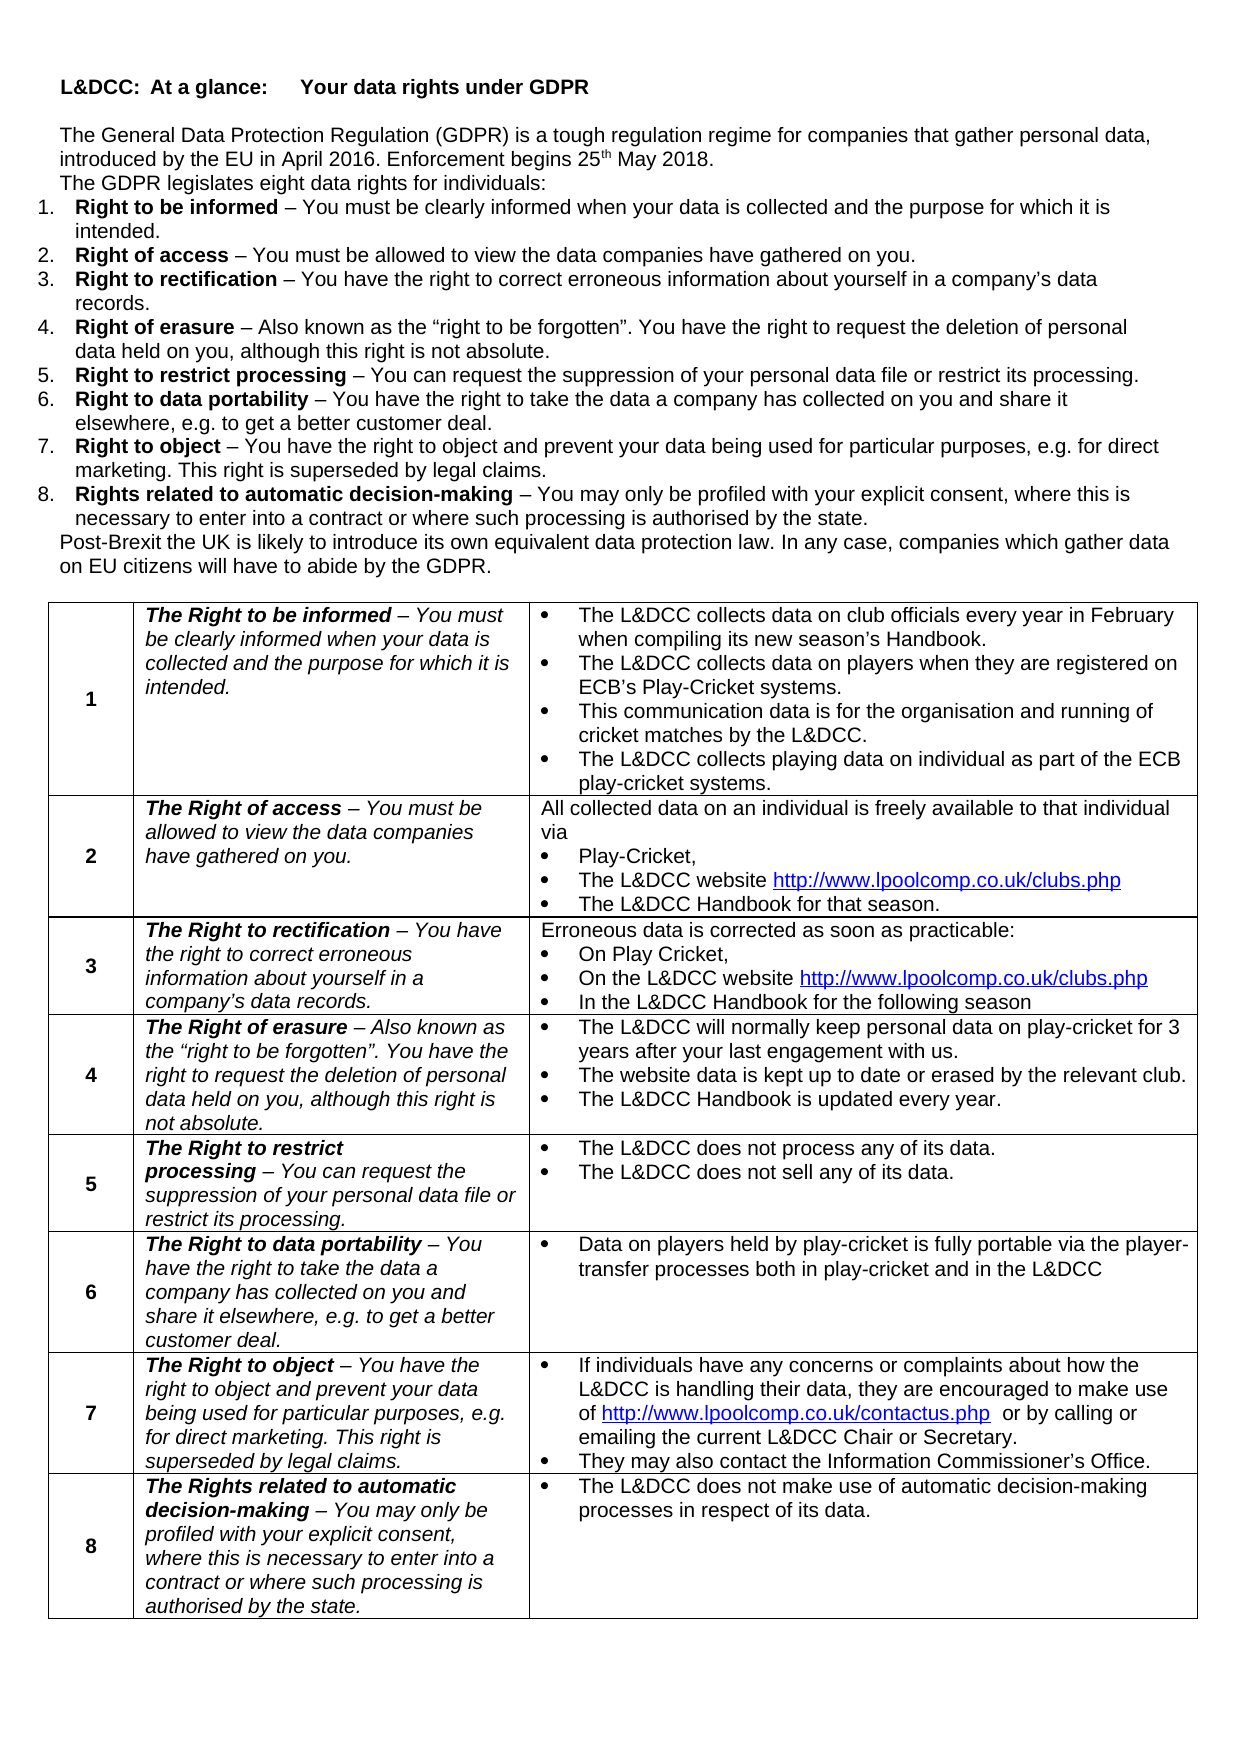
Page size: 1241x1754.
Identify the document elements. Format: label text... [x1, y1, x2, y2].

list Rights related to automatic decision-making – You may only be profiled with your explicit consent, where this is necessary to enter into a contract or where such processing is authorised by the state. [37, 482, 1165, 530]
table_cell All collected data on an individual is freely available to that individual via Play-Cricket, The L&DCC website http://www.lpoolcomp.co.uk/clubs.php The L&DCC Handbook for that season. [530, 796, 1197, 916]
list Right of erasure – Also known as the “right to be forgotten”. You have the right to request the deletion of personal data held on you, although this right is not absolute. [37, 314, 1165, 362]
list Right to be informed – You must be clearly informed when your data is collected and the purpose for which it is intended. [37, 195, 1165, 243]
table_cell 5 [49, 1135, 133, 1231]
text The GDPR legislates eight data rights for individuals: [59, 171, 1181, 195]
table_cell The L&DCC does not process any of its data. The L&DCC does not sell any of its data. [530, 1135, 1197, 1231]
text Post-Brexit the UK is likely to introduce its own equivalent data protection law. In any case, companies which gather data on EU citizens will have to abide by the GDPR. [59, 530, 1181, 578]
table_cell The L&DCC does not make use of automatic decision-making processes in respect of its data. [530, 1474, 1197, 1618]
list Right to restrict processing – You can request the suppression of your personal data file or restrict its processing. [37, 362, 1165, 386]
table_cell The Right to object – You have the right to object and prevent your data being used for particular purposes, e.g. for direct marketing. This right is superseded by legal claims. [134, 1353, 529, 1473]
table_cell The Right to data portability – You have the right to take the data a company has collected on you and share it elsewhere, e.g. to get a better customer deal. [134, 1232, 529, 1352]
table_cell 7 [49, 1353, 133, 1473]
table_cell Erroneous data is corrected as soon as practicable: On Play Cricket, On the L&DCC website http://www.lpoolcomp.co.uk/clubs.php In the L&DCC Handbook for the following season [530, 918, 1197, 1013]
table_cell The Right to rectification – You have the right to correct erroneous information about yourself in a company’s data records. [134, 918, 529, 1013]
table_cell The Right of erasure – Also known as the “right to be forgotten”. You have the right to request the deletion of personal data held on you, although this right is not absolute. [134, 1015, 529, 1134]
table_cell The L&DCC will normally keep personal data on play-cricket for 3 years after your last engagement with us. The website data is kept up to date or erased by the relevant club. The L&DCC Handbook is updated every year. [530, 1015, 1197, 1134]
table_cell The Rights related to automatic decision-making – You may only be profiled with your explicit consent, where this is necessary to enter into a contract or where such processing is authorised by the state. [134, 1474, 529, 1618]
table_header 1 [49, 603, 133, 795]
table_cell Data on players held by play-cricket is fully portable via the player-transfer processes both in play-cricket and in the L&DCC [530, 1232, 1197, 1352]
table_cell 4 [49, 1015, 133, 1134]
table_cell 2 [49, 796, 133, 916]
list Right of access – You must be allowed to view the data companies have gathered on you. [37, 243, 1165, 267]
list Right to object – You have the right to object and prevent your data being used for particular purposes, e.g. for direct marketing. This right is superseded by legal claims. [37, 434, 1165, 482]
table_cell 8 [49, 1474, 133, 1618]
table_header The L&DCC collects data on club officials every year in February when compiling its new season’s Handbook. The L&DCC collects data on players when they are registered on ECB’s Play-Cricket systems. This communication data is for the organisation and running of cricket matches by the L&DCC. The L&DCC collects playing data on individual as part of the ECB play-cricket systems. [530, 603, 1197, 795]
table_cell 3 [49, 918, 133, 1013]
list Right to rectification – You have the right to correct erroneous information about yourself in a company’s data records. [37, 267, 1165, 314]
text The General Data Protection Regulation (GDPR) is a tough regulation regime for companies that gather personal data, introduced by the EU in April 2016. Enforcement begins 25th May 2018. [59, 123, 1181, 171]
table_cell The Right to restrict processing – You can request the suppression of your personal data file or restrict its processing. [134, 1135, 529, 1231]
table_cell 6 [49, 1232, 133, 1352]
table_cell The Right of access – You must be allowed to view the data companies have gathered on you. [134, 796, 529, 916]
table_header The Right to be informed – You must be clearly informed when your data is collected and the purpose for which it is intended. [134, 603, 529, 795]
table_cell If individuals have any concerns or complaints about how the L&DCC is handling their data, they are encouraged to make use of http://www.lpoolcomp.co.uk/contactus.php or by calling or emailing the current L&DCC Chair or Secretary. They may also contact the Information Commissioner’s Office. [530, 1353, 1197, 1473]
list Right to data portability – You have the right to take the data a company has collected on you and share it elsewhere, e.g. to get a better customer deal. [37, 386, 1165, 434]
text L&DCC: At a glance: Your data rights under GDPR [60, 75, 1165, 99]
